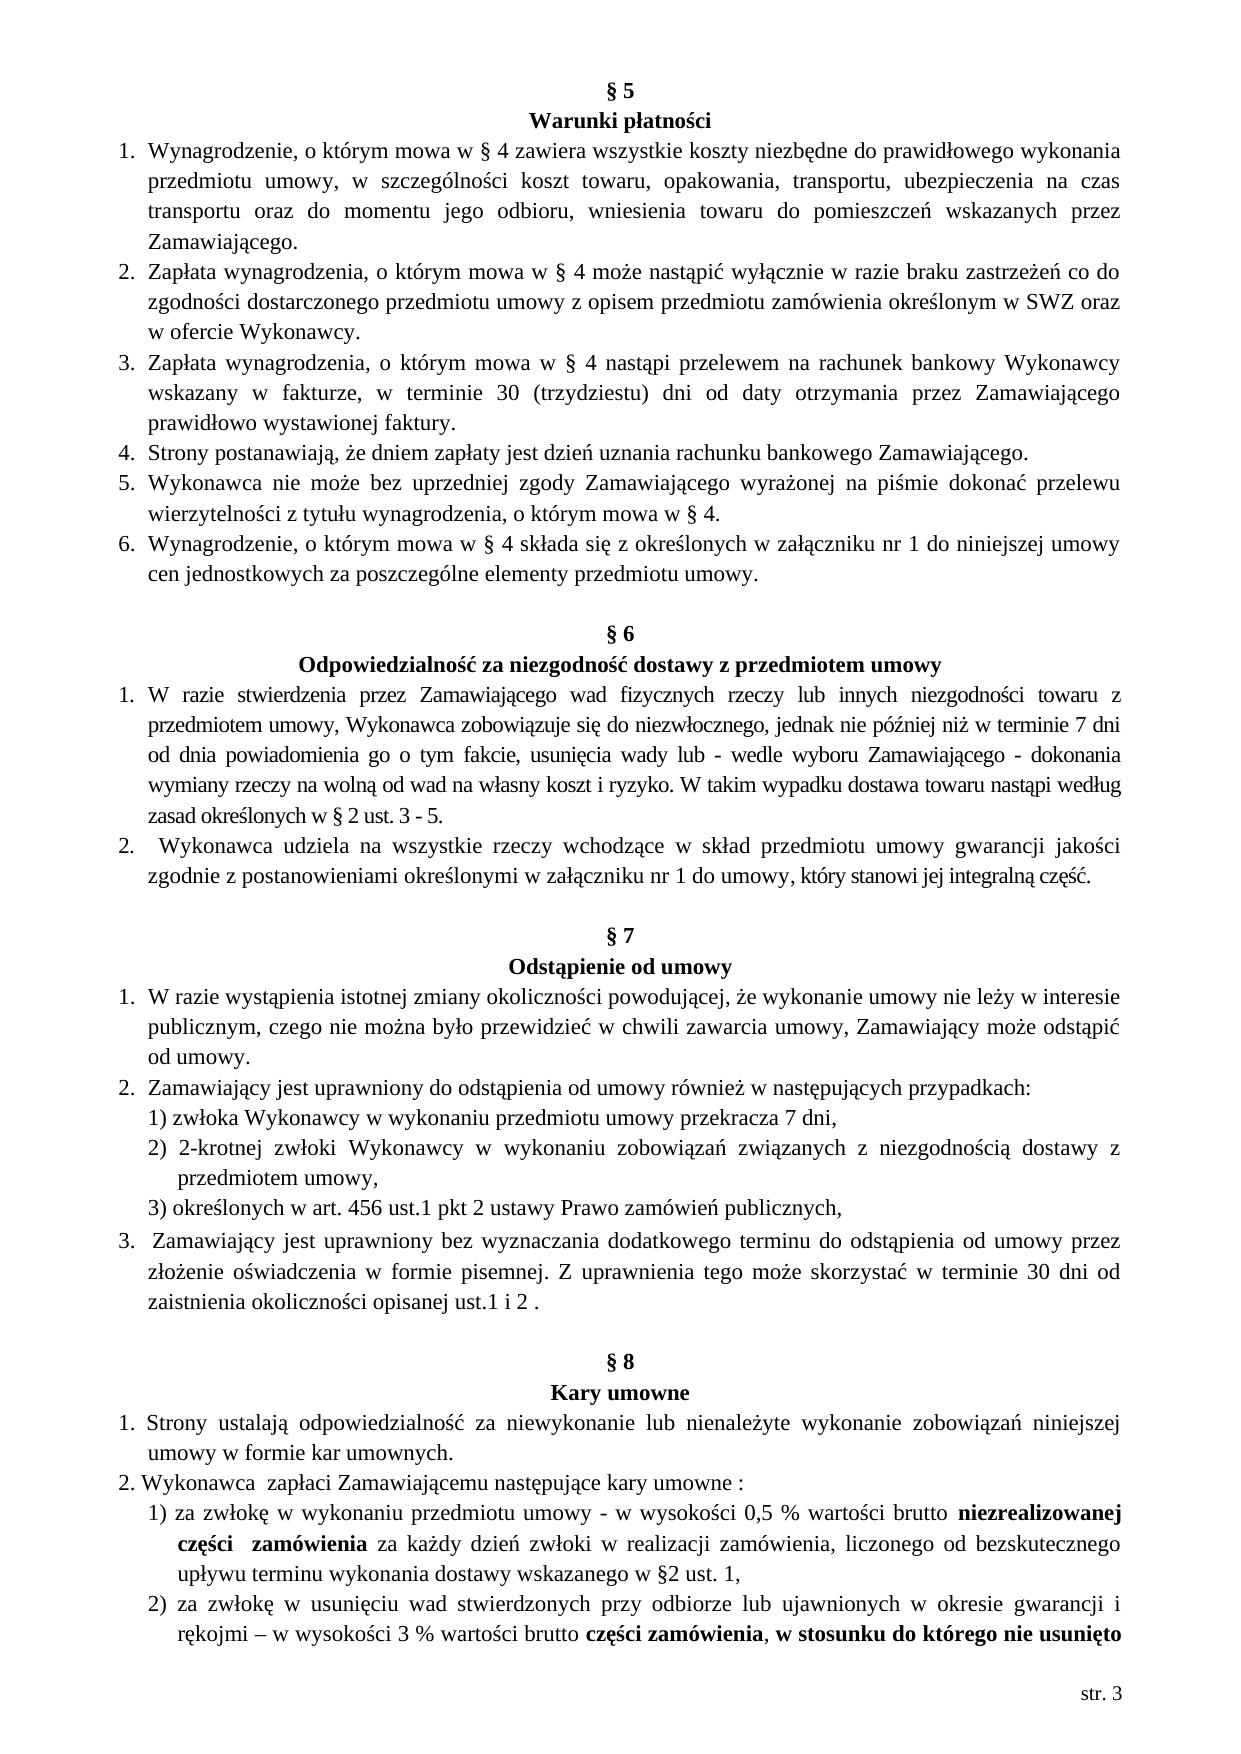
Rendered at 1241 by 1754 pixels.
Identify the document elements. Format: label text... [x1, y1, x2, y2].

text 2. Wykonawca zapłaci Zamawiającemu następujące kary umowne : [118, 1469, 1122, 1496]
text Warunki płatności [118, 107, 1122, 133]
text 1. Strony ustalają odpowiedzialność za niewykonanie lub nienależyte wykonanie zobowiązań niniejszej umowy w formie kar umownych. [118, 1409, 1122, 1465]
text 2) 2-krotnej zwłoki Wykonawcy w wykonaniu zobowiązań związanych z niezgodnością dostawy z przedmiotem umowy, [148, 1134, 1122, 1191]
list Zamawiający jest uprawniony do odstąpienia od umowy również w następujących przypadkach: [118, 1074, 1122, 1100]
text § 6 [118, 621, 1122, 647]
list Zapłata wynagrodzenia, o którym mowa w § 4 może nastąpić wyłącznie w razie braku zastrzeżeń co do zgodności dostarczonego przedmiotu umowy z opisem przedmiotu zamówienia określonym w SWZ oraz w ofercie Wykonawcy. [118, 258, 1122, 345]
list Wykonawca nie może bez uprzedniej zgody Zamawiającego wyrażonej na piśmie dokonać przelewu wierzytelności z tytułu wynagrodzenia, o którym mowa w § 4. [118, 469, 1122, 526]
list Wynagrodzenie, o którym mowa w § 4 zawiera wszystkie koszty niezbędne do prawidłowego wykonania przedmiotu umowy, w szczególności koszt towaru, opakowania, transportu, ubezpieczenia na czas transportu oraz do momentu jego odbioru, wniesienia towaru do pomieszczeń wskazanych przez Zamawiającego. [118, 137, 1122, 254]
text § 7 [118, 923, 1122, 949]
list Zapłata wynagrodzenia, o którym mowa w § 4 nastąpi przelewem na rachunek bankowy Wykonawcy wskazany w fakturze, w terminie 30 (trzydziestu) dni od daty otrzymania przez Zamawiającego prawidłowo wystawionej faktury. [118, 349, 1122, 435]
text 1) zwłoka Wykonawcy w wykonaniu przedmiotu umowy przekracza 7 dni, [148, 1104, 1122, 1130]
text § 5 [118, 77, 1122, 103]
list Wynagrodzenie, o którym mowa w § 4 składa się z określonych w załączniku nr 1 do niniejszej umowy cen jednostkowych za poszczególne elementy przedmiotu umowy. [118, 530, 1122, 586]
text 3) określonych w art. 456 ust.1 pkt 2 ustawy Prawo zamówień publicznych, [148, 1194, 1122, 1221]
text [148, 1590, 1122, 1647]
list Strony postanawiają, że dniem zapłaty jest dzień uznania rachunku bankowego Zamawiającego. [118, 439, 1122, 466]
list Wykonawca udziela na wszystkie rzeczy wchodzące w skład przedmiotu umowy gwarancji jakości zgodnie z postanowieniami określonymi w załączniku nr 1 do umowy, który stanowi jej integralną część. [118, 832, 1122, 888]
text § 8 [118, 1348, 1122, 1375]
list W razie stwierdzenia przez Zamawiającego wad fizycznych rzeczy lub innych niezgodności towaru z przedmiotem umowy, Wykonawca zobowiązuje się do niezwłocznego, jednak nie później niż w terminie 7 dni od dnia powiadomienia go o tym fakcie, usunięcia wady lub - wedle wyboru Zamawiającego - dokonania wymiany rzeczy na wolną od wad na własny koszt i ryzyko. W takim wypadku dostawa towaru nastąpi według zasad określonych w § 2 ust. 3 - 5. [118, 681, 1122, 828]
text 1) za zwłokę w wykonaniu przedmiotu umowy - w wysokości 0,5 % wartości brutto niezrealizowanej części zamówienia za każdy dzień zwłoki w realizacji zamówienia, liczonego od bezskutecznego upływu terminu wykonania dostawy wskazanego w §2 ust. 1, [148, 1499, 1122, 1586]
text Odstąpienie od umowy [118, 953, 1122, 979]
text Odpowiedzialność za niezgodność dostawy z przedmiotem umowy [118, 651, 1122, 677]
text 3. Zamawiający jest uprawniony bez wyznaczania dodatkowego terminu do odstąpienia od umowy przez złożenie oświadczenia w formie pisemnej. Z uprawnienia tego może skorzystać w terminie 30 dni od zaistnienia okoliczności opisanej ust.1 i 2 . [118, 1227, 1122, 1314]
text Kary umowne [118, 1378, 1122, 1405]
list W razie wystąpienia istotnej zmiany okoliczności powodującej, że wykonanie umowy nie leży w interesie publicznym, czego nie można było przewidzieć w chwili zawarcia umowy, Zamawiający może odstąpić od umowy. [118, 983, 1122, 1070]
